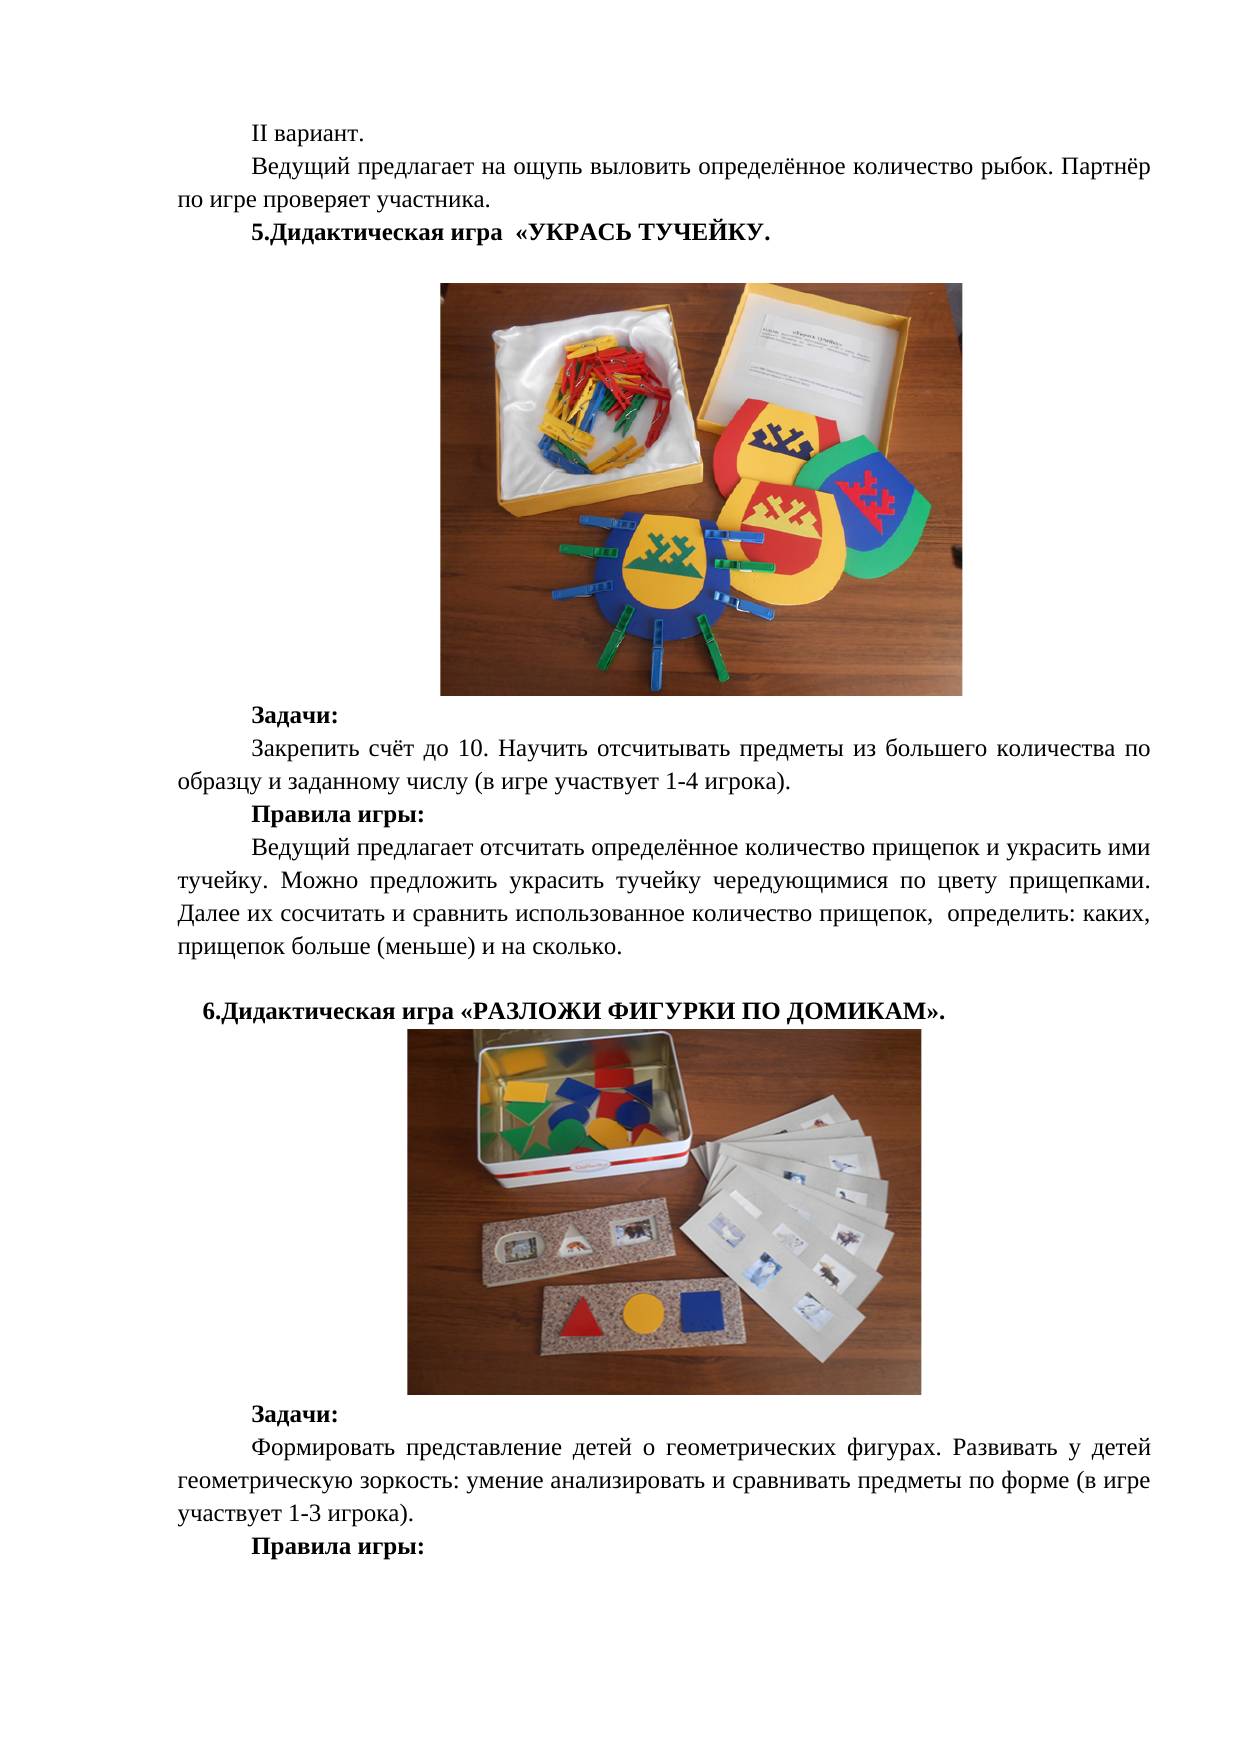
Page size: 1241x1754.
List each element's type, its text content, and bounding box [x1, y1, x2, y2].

text Правила игры: [177, 799, 1152, 828]
text Ведущий предлагает на ощупь выловить определённое количество рыбок. Партнёр по игре проверяет участника. [177, 151, 1152, 213]
text Задачи: [177, 700, 1152, 729]
text 5.Дидактическая игра «УКРАСЬ ТУЧЕЙКУ. [177, 217, 1152, 246]
picture [407, 1029, 922, 1395]
text Формировать представление детей о геометрических фигурах. Развивать у детей геометрическую зоркость: умение анализировать и сравнивать предметы по форме (в игре участвует 1-3 игрока). [177, 1432, 1152, 1527]
text Ведущий предлагает отсчитать определённое количество прищепок и украсить ими тучейку. Можно предложить украсить тучейку чередующимися по цвету прищепками. Далее их сосчитать и сравнить использованное количество прищепок, определить: каких, прищепок больше (меньше) и на сколько. [177, 832, 1152, 960]
text Задачи: [177, 1399, 1152, 1428]
text 6.Дидактическая игра «РАЗЛОЖИ ФИГУРКИ ПО ДОМИКАМ». [177, 996, 1152, 1025]
text Закрепить счёт до 10. Научить отсчитывать предметы из большего количества по образцу и заданному числу (в игре участвует 1-4 игрока). [177, 733, 1152, 795]
text Правила игры: [177, 1531, 1152, 1560]
picture [440, 283, 963, 696]
text II вариант. [177, 118, 1152, 147]
